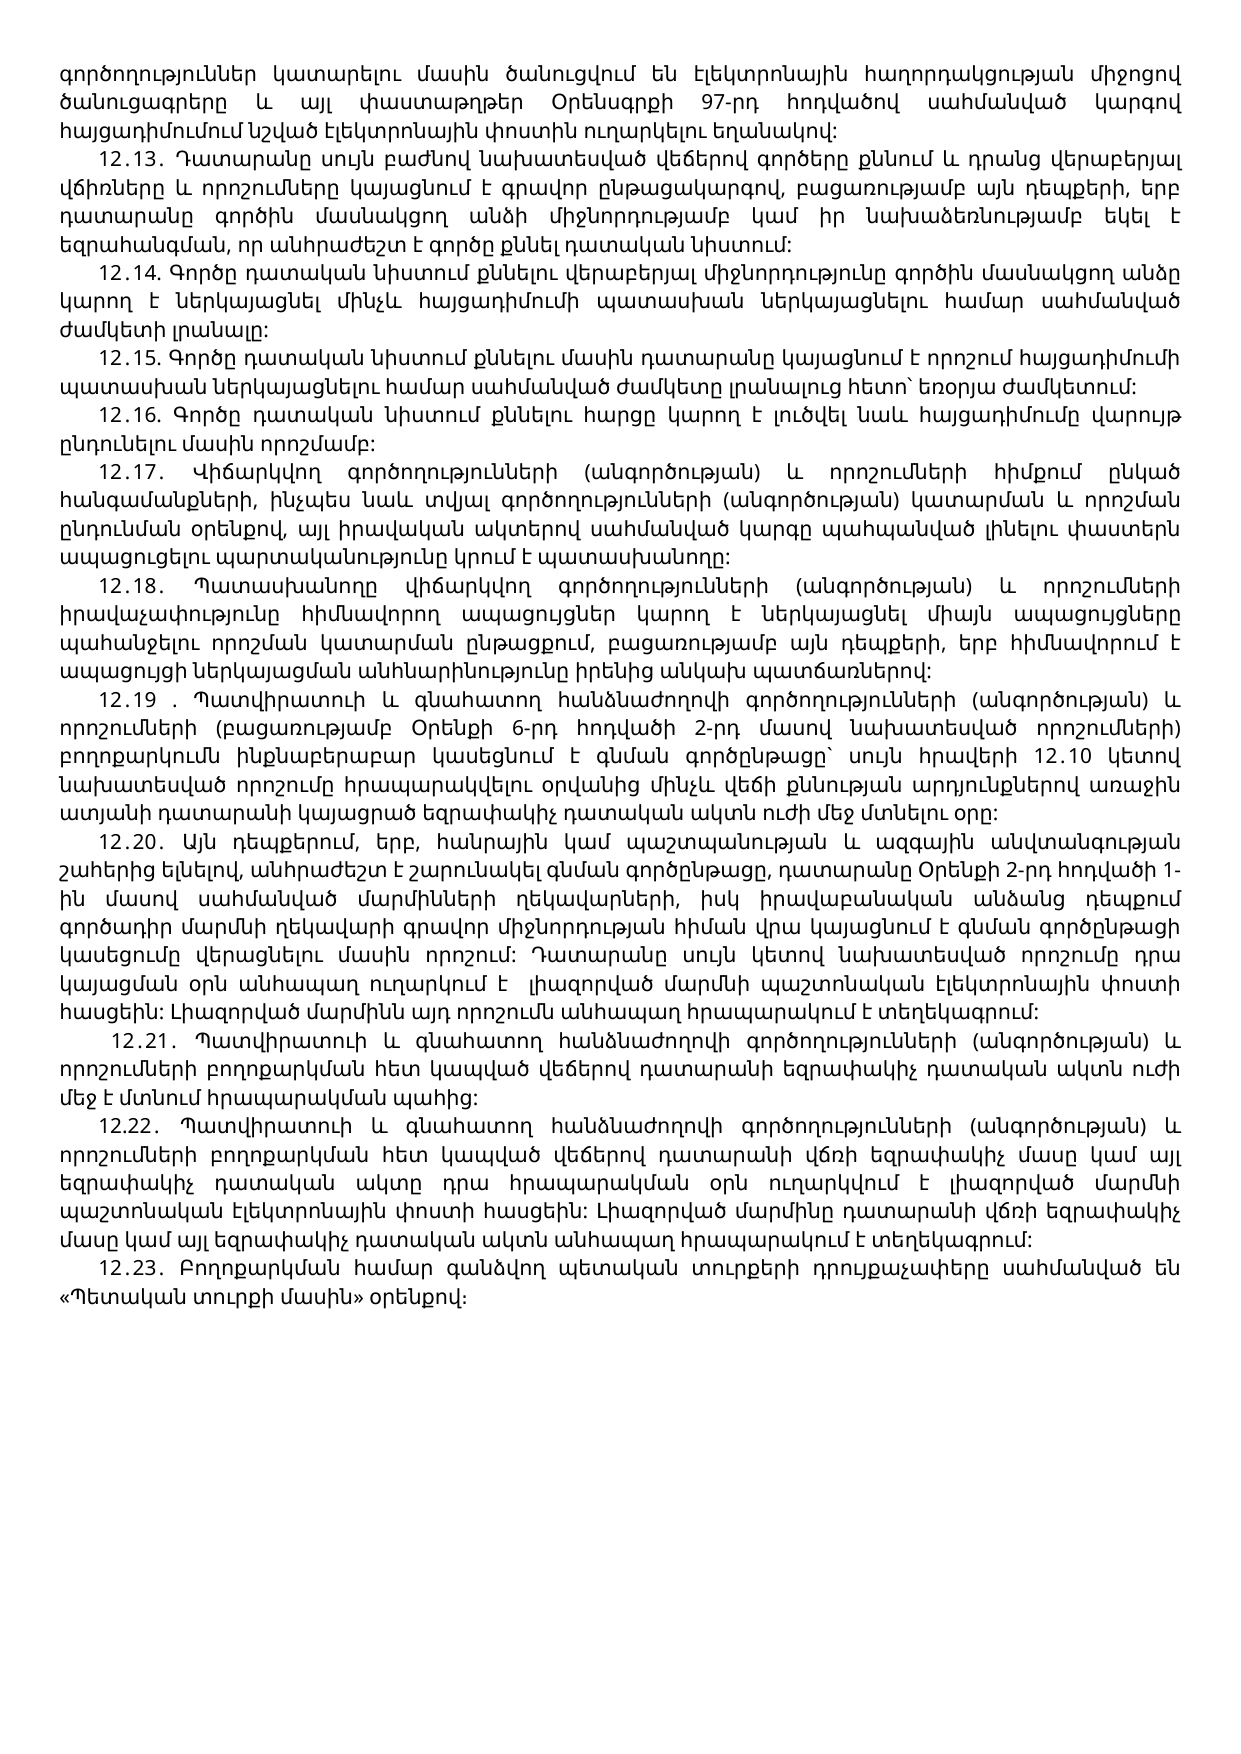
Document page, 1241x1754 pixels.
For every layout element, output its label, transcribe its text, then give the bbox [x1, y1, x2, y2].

text 12․20․ Այն դեպքերում, երբ, հանրային կամ պաշտպանության և ազգային անվտանգության շահերից ելնելով, անհրաժեշտ է շարունակել գնման գործընթացը, դատարանը Օրենքի 2-րդ հոդվածի 1-ին մասով սահմանված մարմինների ղեկավարների, իսկ իրավաբանական անձանց դեպքում գործադիր մարմնի ղեկավարի գրավոր միջնորդության հիման վրա կայացնում է գնման գործընթացի կասեցումը վերացնելու մասին որոշում: Դատարանը սույն կետով նախատեսված որոշումը դրա կայացման օրն անհապաղ ուղարկում է լիազորված մարմնի պաշտոնական էլեկտրոնային փոստի հասցեին: Լիազորված մարմինն այդ որոշումն անհապաղ հրապարակում է տեղեկագրում: [59, 827, 1181, 1026]
text 12.22․ Պատվիրատուի և գնահատող հանձնաժողովի գործողությունների (անգործության) և որոշումների բողոքարկման հետ կապված վեճերով դատարանի վճռի եզրափակիչ մասը կամ այլ եզրափակիչ դատական ակտը դրա հրապարակման օրն ուղարկվում է լիազորված մարմնի պաշտոնական էլեկտրոնային փոստի հասցեին: Լիազորված մարմինը դատարանի վճռի եզրափակիչ մասը կամ այլ եզրափակիչ դատական ակտն անհապաղ հրապարակում է տեղեկագրում: [59, 1111, 1181, 1253]
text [59, 59, 1181, 144]
text 12․23․ Բողոքարկման համար գանձվող պետական տուրքերի դրույքաչափերը սահմանված են «Պետական տուրքի մասին» օրենքով։ [59, 1253, 1181, 1310]
text 12․16. Գործը դատական նիստում քննելու հարցը կարող է լուծվել նաև հայցադիմումը վարույթ ընդունելու մասին որոշմամբ: [59, 400, 1181, 457]
text 12․21․ Պատվիրատուի և գնահատող հանձնաժողովի գործողությունների (անգործության) և որոշումների բողոքարկման հետ կապված վեճերով դատարանի եզրափակիչ դատական ակտն ուժի մեջ է մտնում հրապարակման պահից: [59, 1026, 1181, 1111]
text 12․19 . Պատվիրատուի և գնահատող հանձնաժողովի գործողությունների (անգործության) և որոշումների (բացառությամբ Օրենքի 6-րդ հոդվածի 2-րդ մասով նախատեսված որոշումների) բողոքարկումն ինքնաբերաբար կասեցնում է գնման գործընթացը` սույն հրավերի 12․10 կետով նախատեսված որոշումը հրապարակվելու օրվանից մինչև վեճի քննության արդյունքներով առաջին ատյանի դատարանի կայացրած եզրափակիչ դատական ակտն ուժի մեջ մտնելու օրը: [59, 685, 1181, 827]
text 12․18․ Պատասխանողը վիճարկվող գործողությունների (անգործության) և որոշումների իրավաչափությունը հիմնավորող ապացույցներ կարող է ներկայացնել միայն ապացույցները պահանջելու որոշման կատարման ընթացքում, բացառությամբ այն դեպքերի, երբ հիմնավորում է ապացույցի ներկայացման անհնարինությունը իրենից անկախ պատճառներով: [59, 571, 1181, 685]
text 12․15. Գործը դատական նիստում քննելու մասին դատարանը կայացնում է որոշում հայցադիմումի պատասխան ներկայացնելու համար սահմանված ժամկետը լրանալուց հետո՝ եռօրյա ժամկետում: [59, 343, 1181, 400]
text 12․14. Գործը դատական նիստում քննելու վերաբերյալ միջնորդությունը գործին մասնակցող անձը կարող է ներկայացնել մինչև հայցադիմումի պատասխան ներկայացնելու համար սահմանված ժամկետի լրանալը: [59, 258, 1181, 343]
text 12․13․ Դատարանը սույն բաժնով նախատեսված վեճերով գործերը քննում և դրանց վերաբերյալ վճիռները և որոշումները կայացնում է գրավոր ընթացակարգով, բացառությամբ այն դեպքերի, երբ դատարանը գործին մասնակցող անձի միջնորդությամբ կամ իր նախաձեռնությամբ եկել է եզրահանգման, որ անհրաժեշտ է գործը քննել դատական նիստում: [59, 144, 1181, 258]
text 12․17․ Վիճարկվող գործողությունների (անգործության) և որոշումների հիմքում ընկած հանգամանքների, ինչպես նաև տվյալ գործողությունների (անգործության) կատարման և որոշման ընդունման օրենքով, այլ իրավական ակտերով սահմանված կարգը պահպանված լինելու փաստերն ապացուցելու պարտականությունը կրում է պատասխանողը: [59, 457, 1181, 571]
